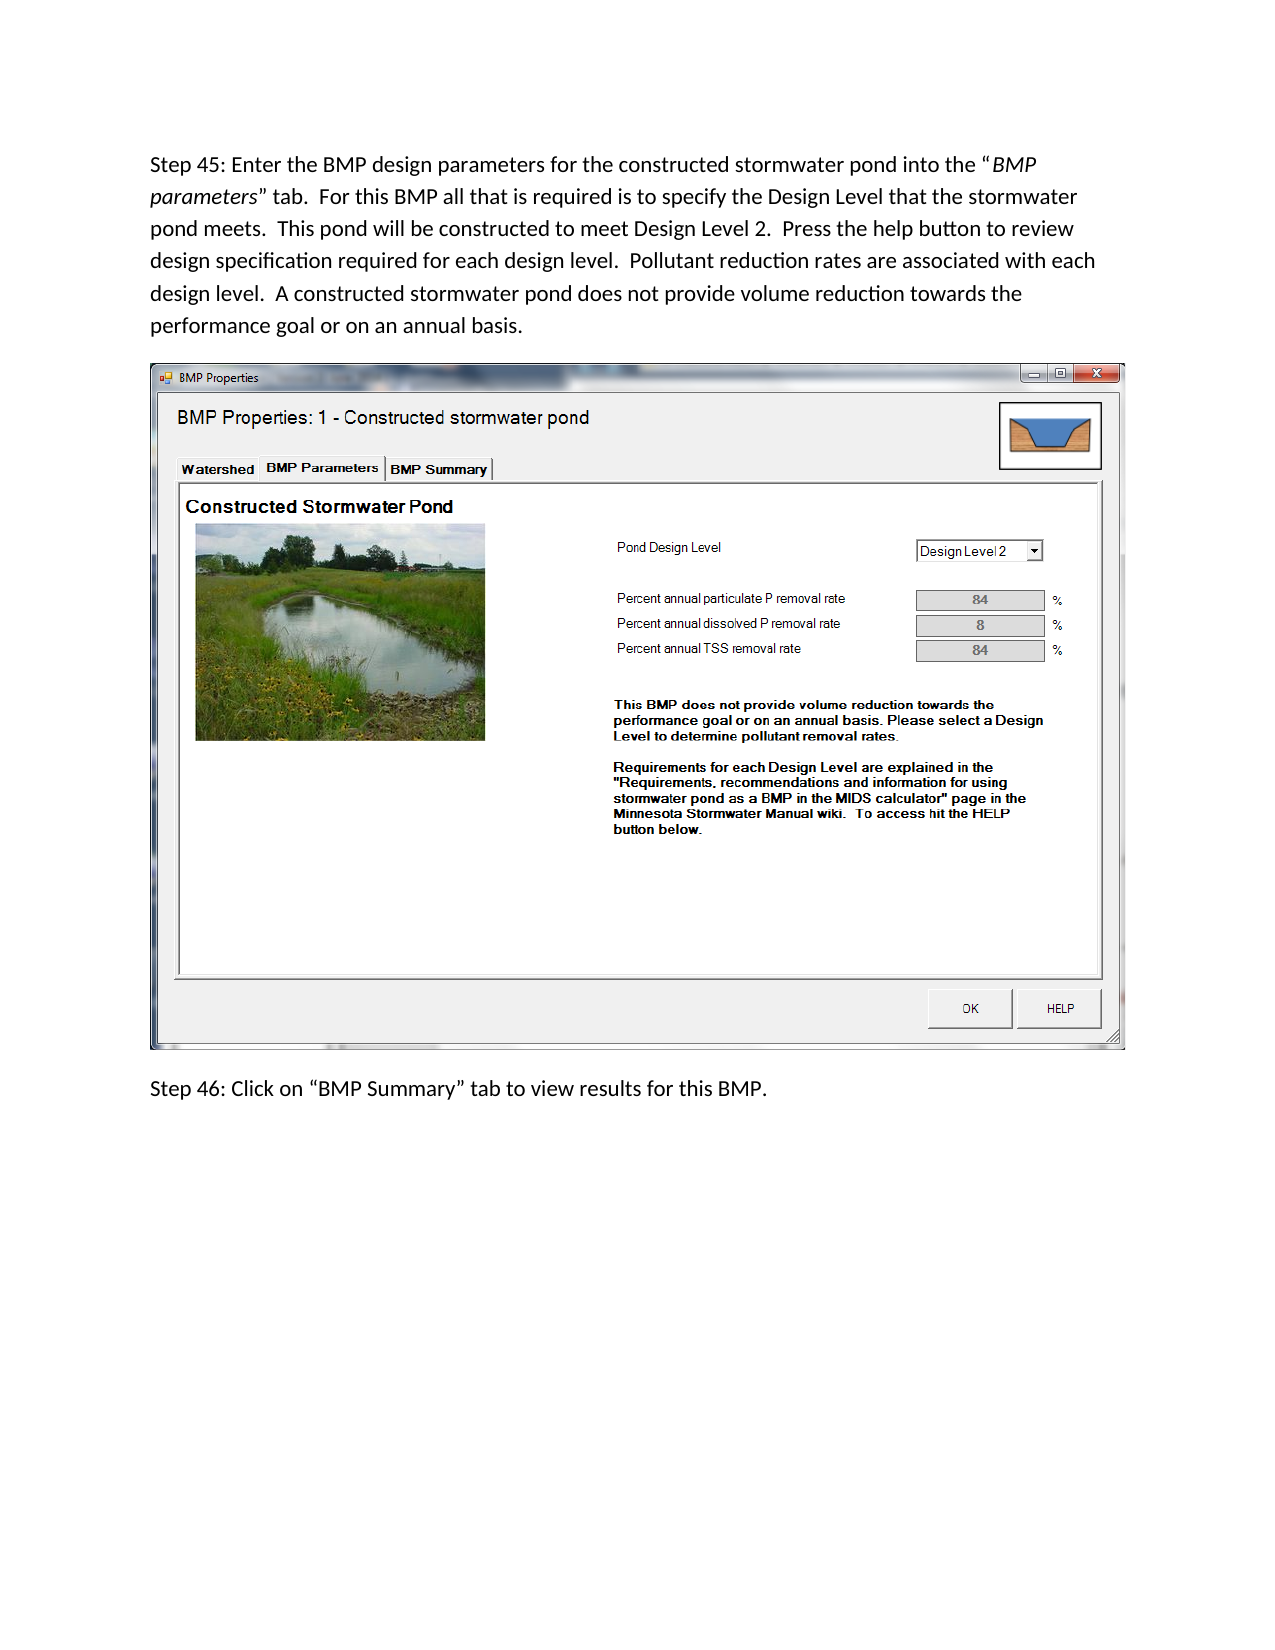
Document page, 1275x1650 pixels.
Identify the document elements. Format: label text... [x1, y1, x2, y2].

text Step 46: Click on “BMP Summary” tab to view results for this BMP. [150, 1074, 1125, 1102]
picture [150, 363, 1125, 1050]
text Step 45: Enter the BMP design parameters for the constructed stormwater pond into the “BMP parameters” tab. For this BMP all that is required is to specify the Design Level that the stormwater pond meets. This pond will be constructed to meet Design Level 2. Press the help button to review design specification required for each design level. Pollutant reduction rates are associated with each design level. A constructed stormwater pond does not provide volume reduction towards the performance goal or on an annual basis. [150, 150, 1125, 339]
